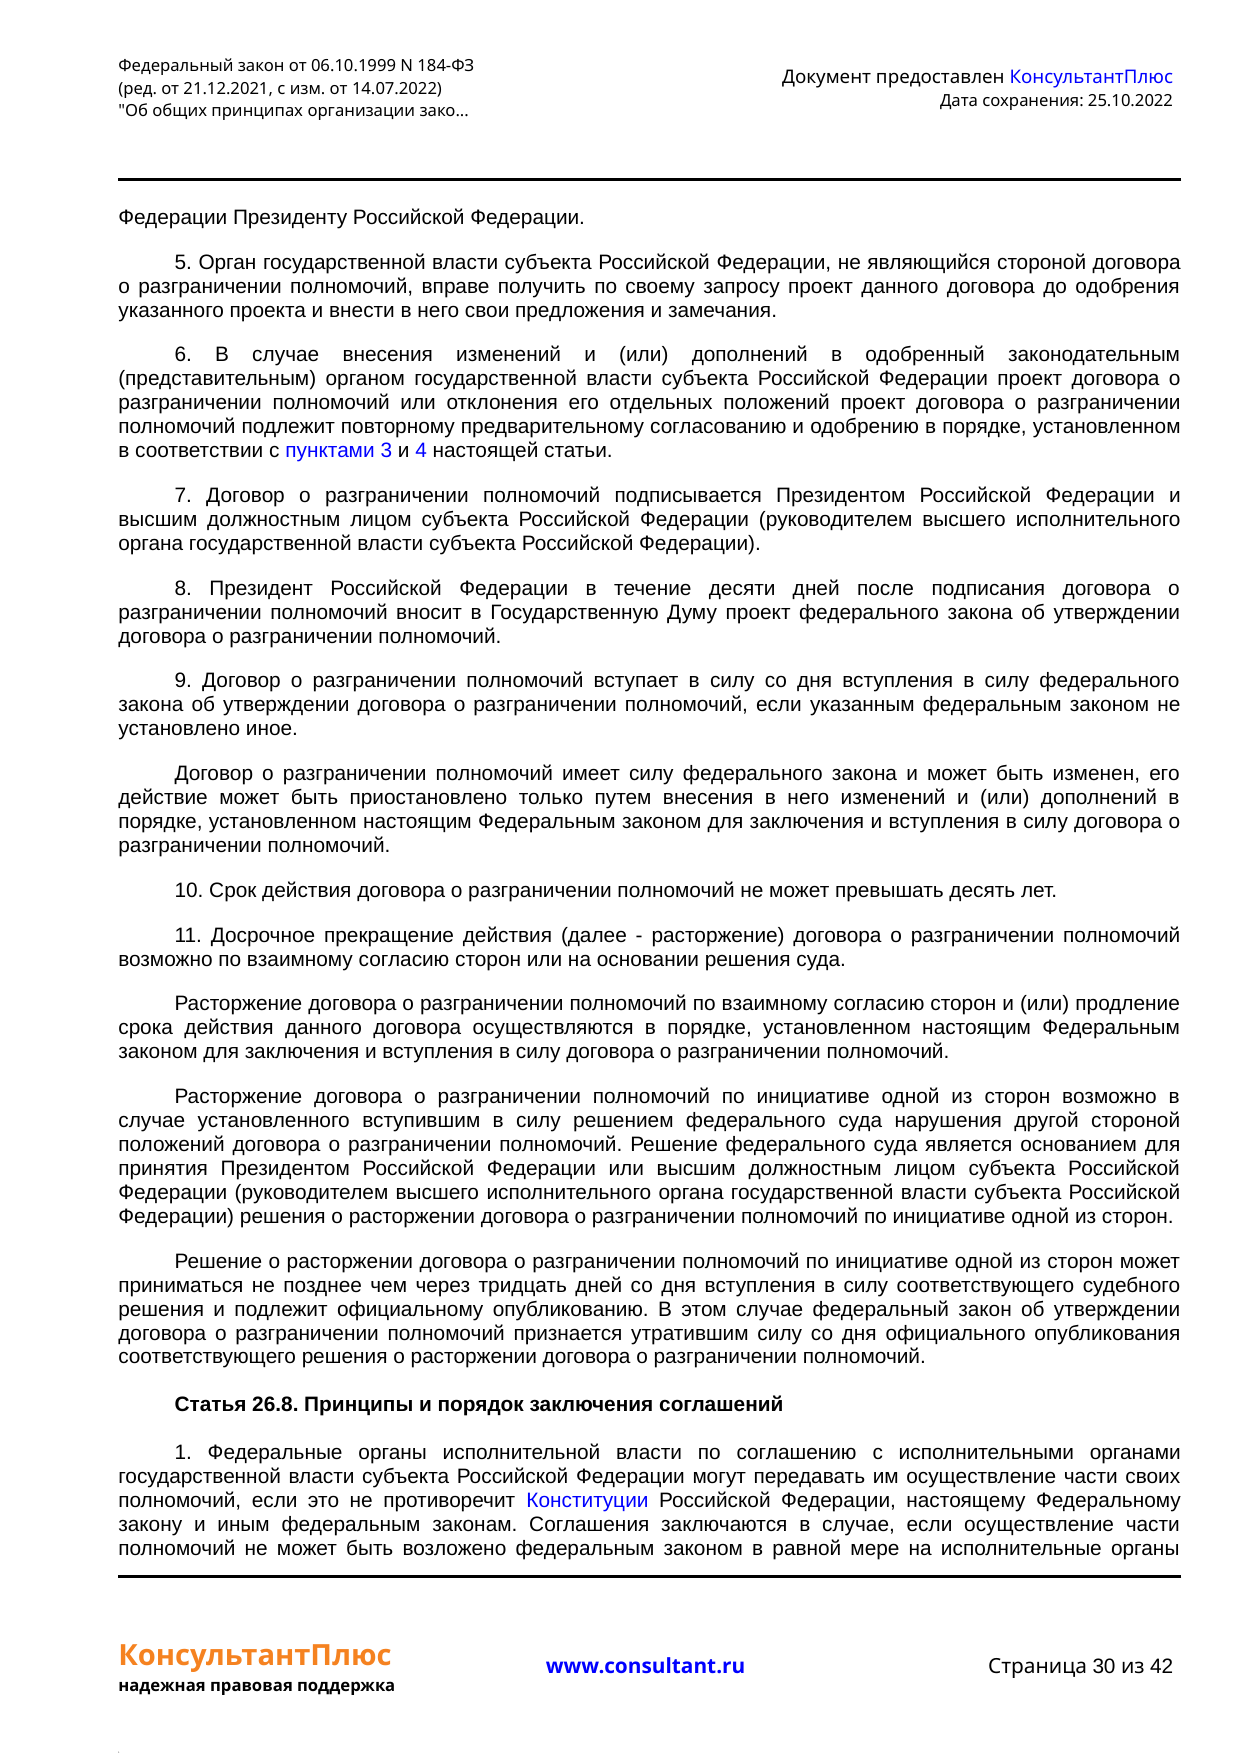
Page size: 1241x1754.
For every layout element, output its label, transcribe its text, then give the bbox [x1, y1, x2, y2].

text 8. Президент Российской Федерации в течение десяти дней после подписания договора о разграничении полномочий вносит в Государственную Думу проект федерального закона об утверждении договора о разграничении полномочий. [118, 576, 1181, 647]
text Расторжение договора о разграничении полномочий по инициативе одной из сторон возможно в случае установленного вступившим в силу решением федерального суда нарушения другой стороной положений договора о разграничении полномочий. Решение федерального суда является основанием для принятия Президентом Российской Федерации или высшим должностным лицом субъекта Российской Федерации (руководителем высшего исполнительного органа государственной власти субъекта Российской Федерации) решения о расторжении договора о разграничении полномочий по инициативе одной из сторон. [118, 1084, 1181, 1228]
title Статья 26.8. Принципы и порядок заключения соглашений [118, 1392, 1181, 1416]
text 6. В случае внесения изменений и (или) дополнений в одобренный законодательным (представительным) органом государственной власти субъекта Российской Федерации проект договора о разграничении полномочий или отклонения его отдельных положений проект договора о разграничении полномочий подлежит повторному предварительному согласованию и одобрению в порядке, установленном в соответствии с пунктами 3 и 4 настоящей статьи. [118, 342, 1181, 462]
text Расторжение договора о разграничении полномочий по взаимному согласию сторон и (или) продление срока действия данного договора осуществляются в порядке, установленном настоящим Федеральным законом для заключения и вступления в силу договора о разграничении полномочий. [118, 991, 1181, 1063]
text Договор о разграничении полномочий имеет силу федерального закона и может быть изменен, его действие может быть приостановлено только путем внесения в него изменений и (или) дополнений в порядке, установленном настоящим Федеральным законом для заключения и вступления в силу договора о разграничении полномочий. [118, 761, 1181, 857]
text 5. Орган государственной власти субъекта Российской Федерации, не являющийся стороной договора о разграничении полномочий, вправе получить по своему запросу проект данного договора до одобрения указанного проекта и внести в него свои предложения и замечания. [118, 249, 1181, 321]
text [118, 205, 1181, 229]
text Решение о расторжении договора о разграничении полномочий по инициативе одной из сторон может приниматься не позднее чем через тридцать дней со дня вступления в силу соответствующего судебного решения и подлежит официальному опубликованию. В этом случае федеральный закон об утверждении договора о разграничении полномочий признается утратившим силу со дня официального опубликования соответствующего решения о расторжении договора о разграничении полномочий. [118, 1248, 1181, 1368]
text 10. Срок действия договора о разграничении полномочий не может превышать десять лет. [118, 878, 1181, 902]
text 11. Досрочное прекращение действия (далее - расторжение) договора о разграничении полномочий возможно по взаимному согласию сторон или на основании решения суда. [118, 922, 1181, 970]
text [118, 1440, 1181, 1560]
text 9. Договор о разграничении полномочий вступает в силу со дня вступления в силу федерального закона об утверждении договора о разграничении полномочий, если указанным федеральным законом не установлено иное. [118, 668, 1181, 740]
text 7. Договор о разграничении полномочий подписывается Президентом Российской Федерации и высшим должностным лицом субъекта Российской Федерации (руководителем высшего исполнительного органа государственной власти субъекта Российской Федерации). [118, 483, 1181, 555]
